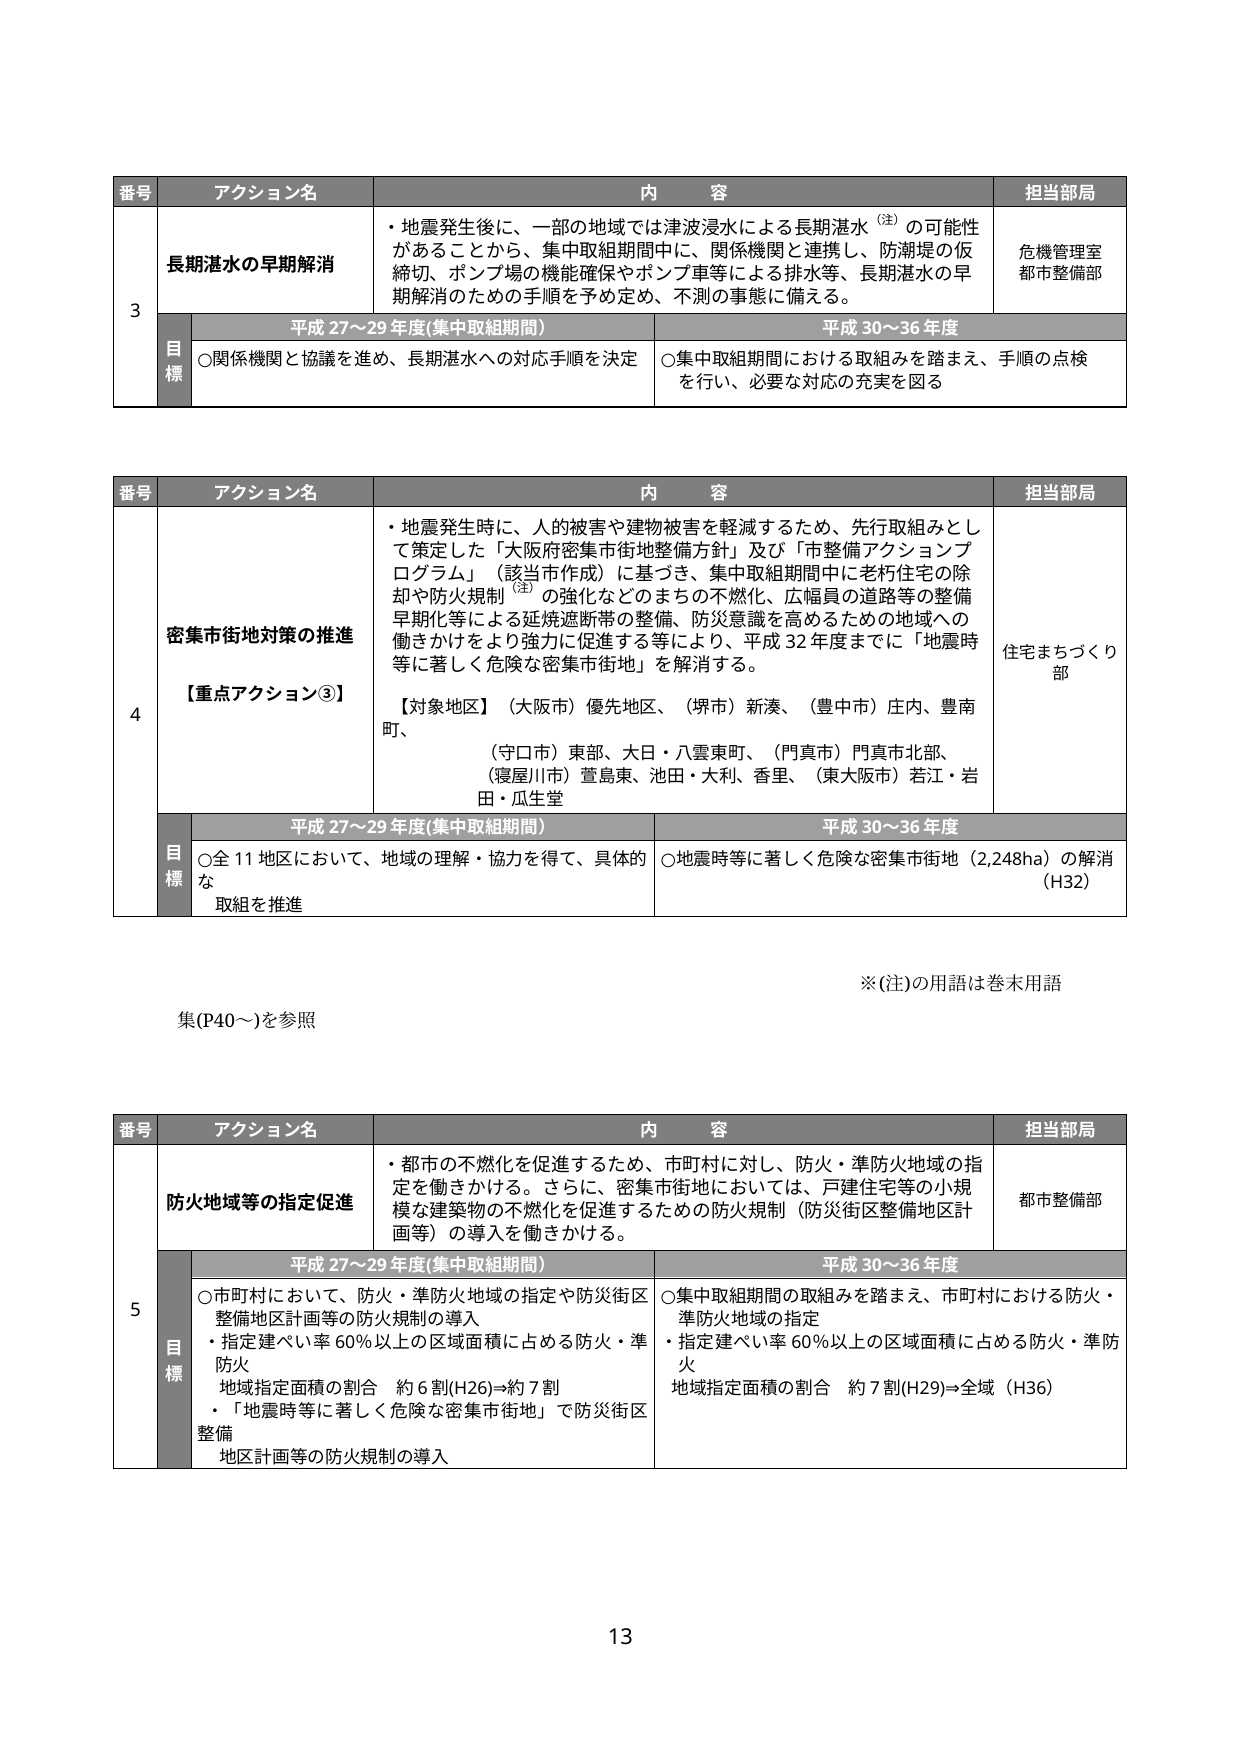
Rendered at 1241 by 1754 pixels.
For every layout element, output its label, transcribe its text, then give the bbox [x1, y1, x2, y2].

table_cell 平成27～29年度(集中取組期間） [192, 1251, 654, 1277]
table_cell ○集中取組期間の取組みを踏まえ、市町村における防火・ 準防火地域の指定 ・指定建ぺい率60％以上の区域面積に占める防火・準防火 地域指定面積の割合 約7割(H29)⇒全域（H36） [655, 1279, 1126, 1468]
table_header アクション名 [158, 477, 373, 506]
table_cell 5 [114, 1145, 157, 1468]
table_cell 平成30～36年度 [655, 314, 1126, 340]
table_header アクション名 [158, 177, 373, 206]
table_cell ・地震発生後に、一部の地域では津波浸水による長期湛水（注）の可能性があることから、集中取組期間中に、関係機関と連携し、防潮堤の仮締切、ポンプ場の機能確保やポンプ車等による排水等、長期湛水の早期解消のための手順を予め定め、不測の事態に備える。 [374, 207, 993, 313]
table_header 番号 [114, 477, 157, 506]
table_cell 平成27～29年度(集中取組期間） [192, 814, 654, 840]
table_cell 4 [114, 507, 157, 916]
table_cell 平成30～36年度 [655, 1251, 1126, 1277]
table_cell 平成27～29年度(集中取組期間） [192, 314, 654, 340]
table_cell 目 標 [158, 1251, 191, 1468]
table_cell 都市整備部 [994, 1145, 1126, 1250]
table_cell 目 標 [158, 814, 191, 916]
table_cell 防火地域等の指定促進 [158, 1145, 373, 1250]
table_cell 長期湛水の早期解消 [158, 207, 373, 313]
table_header 内 容 [374, 177, 993, 206]
table_header アクション名 [158, 1115, 373, 1144]
table_header 番号 [114, 1115, 157, 1144]
table_cell ・地震発生時に、人的被害や建物被害を軽減するため、先行取組みとして策定した「大阪府密集市街地整備方針」及び「市整備アクションプログラム」（該当市作成）に基づき、集中取組期間中に老朽住宅の除却や防火規制（注）の強化などのまちの不燃化、広幅員の道路等の整備早期化等による延焼遮断帯の整備、防災意識を高めるための地域への働きかけをより強力に促進する等により、平成32年度までに「地震時等に著しく危険な密集市街地」を解消する。 【対象地区】（大阪市）優先地区、（堺市）新湊、（豊中市）庄内、豊南町、 （守口市）東部、大日・八雲東町、（門真市）門真市北部、 （寝屋川市）萱島東、池田・大利、香里、（東大阪市）若江・岩田・瓜生堂 [374, 507, 993, 813]
table_cell 平成30～36年度 [655, 814, 1126, 840]
table_header 内 容 [374, 477, 993, 506]
table_cell 危機管理室 都市整備部 [994, 207, 1126, 313]
table_cell ○全11地区において、地域の理解・協力を得て、具体的な 取組を推進 [192, 841, 654, 916]
table_header 担当部局 [994, 477, 1126, 506]
table_cell ○市町村において、防火・準防火地域の指定や防災街区整備地区計画等の防火規制の導入 ・指定建ぺい率60％以上の区域面積に占める防火・準防火 地域指定面積の割合 約6割(H26)⇒約7割 ・「地震時等に著しく危険な密集市街地」で防災街区整備 地区計画等の防火規制の導入 [192, 1279, 654, 1468]
table_cell ・都市の不燃化を促進するため、市町村に対し、防火・準防火地域の指定を働きかける。さらに、密集市街地においては、戸建住宅等の小規模な建築物の不燃化を促進するための防火規制（防災街区整備地区計画等）の導入を働きかける。 [374, 1145, 993, 1250]
table_cell ○集中取組期間における取組みを踏まえ、手順の点検を行い、必要な対応の充実を図る [655, 341, 1126, 406]
table_cell 目 標 [158, 314, 191, 406]
table_header 担当部局 [994, 1115, 1126, 1144]
table_cell 密集市街地対策の推進 【重点アクション③】 [158, 507, 373, 813]
table_cell 3 [114, 207, 157, 406]
table_header 番号 [114, 177, 157, 206]
table_cell ○地震時等に著しく危険な密集市街地（2,248ha）の解消 （H32） [655, 841, 1126, 916]
text ※(注)の用語は巻末用語集(P40～)を参照 [177, 963, 1063, 1038]
table_cell 住宅まちづくり部 [994, 507, 1126, 813]
table_header 担当部局 [994, 177, 1126, 206]
table_header 内 容 [374, 1115, 993, 1144]
table_cell ○関係機関と協議を進め、長期湛水への対応手順を決定 [192, 341, 654, 406]
